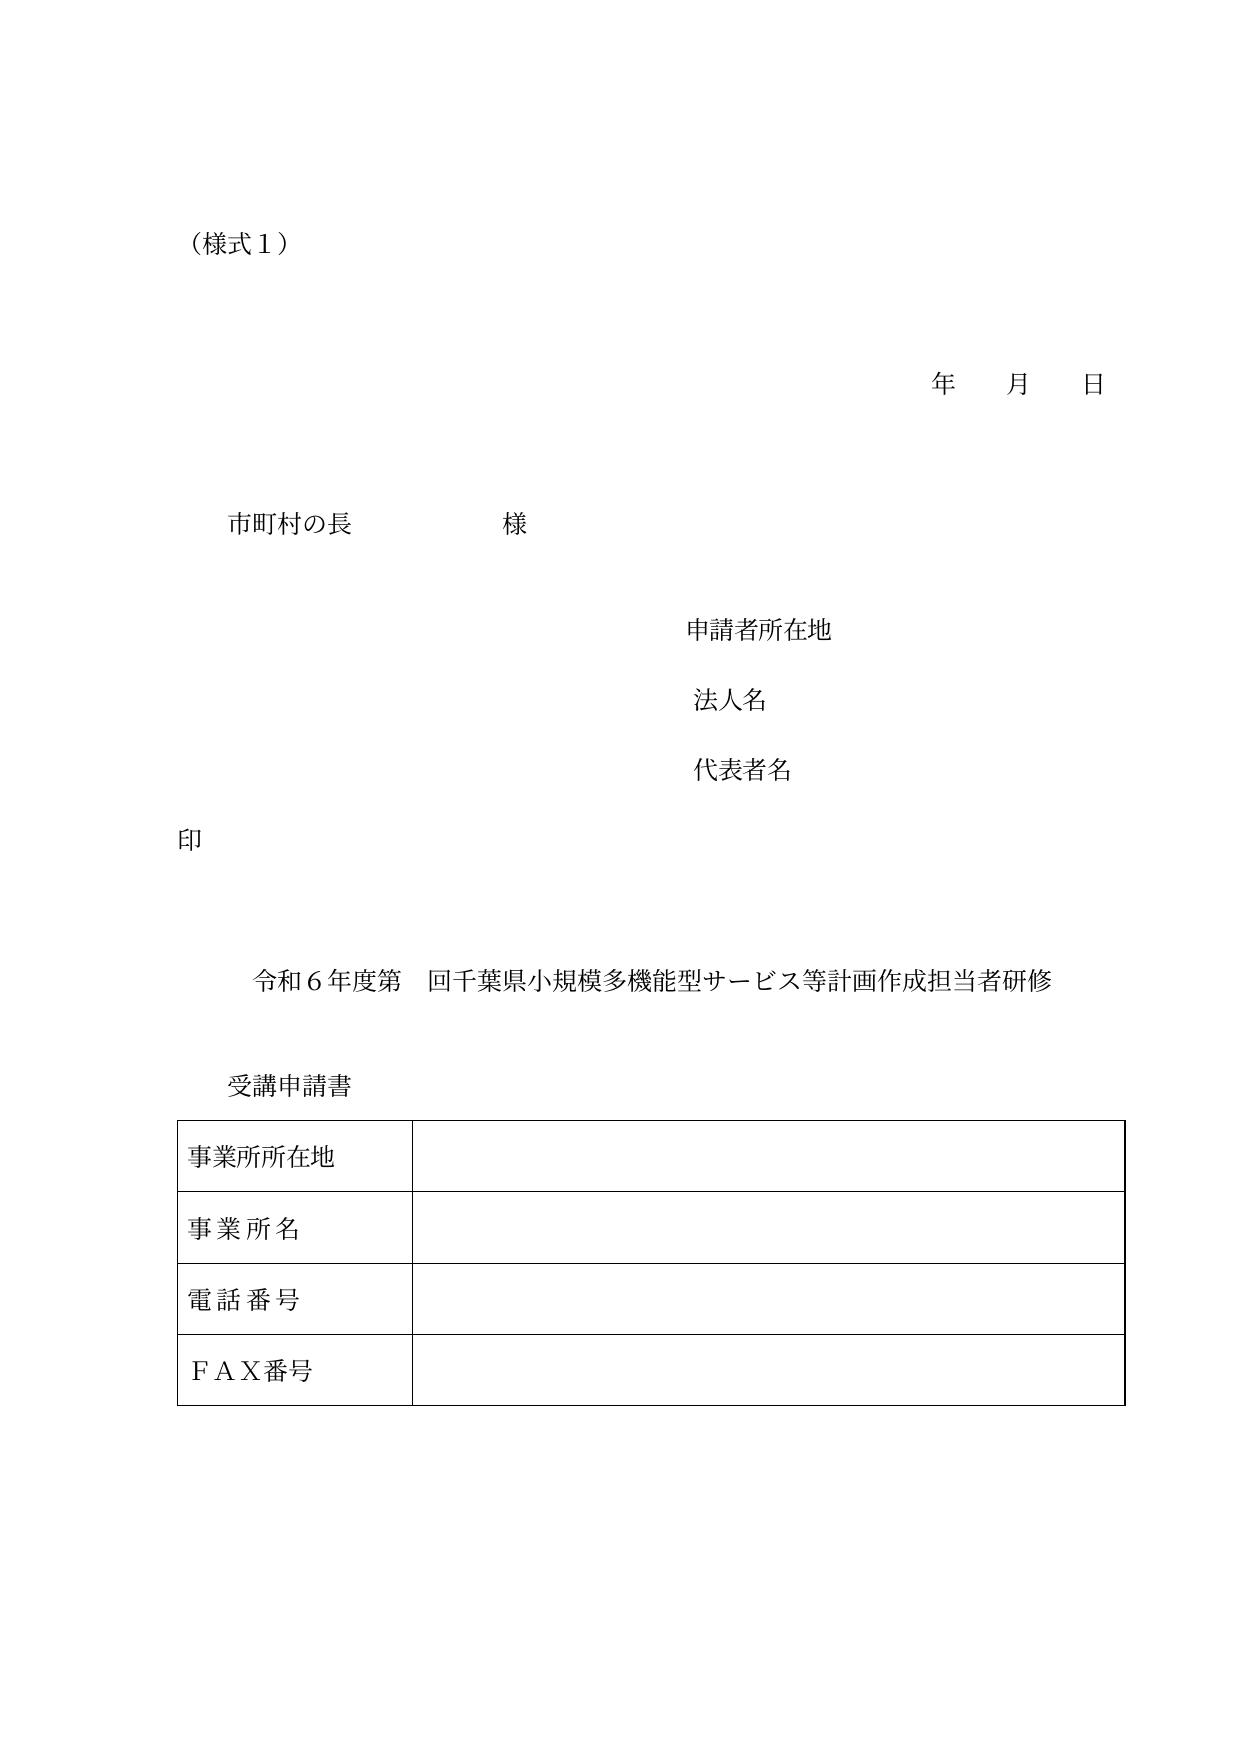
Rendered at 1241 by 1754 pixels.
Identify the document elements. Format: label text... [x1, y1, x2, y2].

table_cell [413, 1264, 1124, 1334]
table_cell 電話番号 [178, 1264, 412, 1334]
text 申請者所在地 [177, 593, 1106, 663]
table_cell [413, 1335, 1124, 1405]
text （様式１） [177, 207, 1106, 277]
text 令和６年度第 回千葉県小規模多機能型サービス等計画作成担当者研修 [177, 944, 1106, 1014]
text 年 月 日 [177, 348, 1106, 418]
table_header [413, 1121, 1124, 1191]
table_cell 事業所名 [178, 1192, 412, 1262]
text 法人名 [177, 663, 1106, 734]
text 代表者名 印 [177, 734, 1106, 874]
table_cell [413, 1192, 1124, 1262]
table_header 事業所所在地 [178, 1121, 412, 1191]
text 受講申請書 [177, 1050, 1106, 1120]
table_cell ＦＡＸ番号 [178, 1335, 412, 1405]
text 市町村の長 様 [177, 488, 1106, 558]
